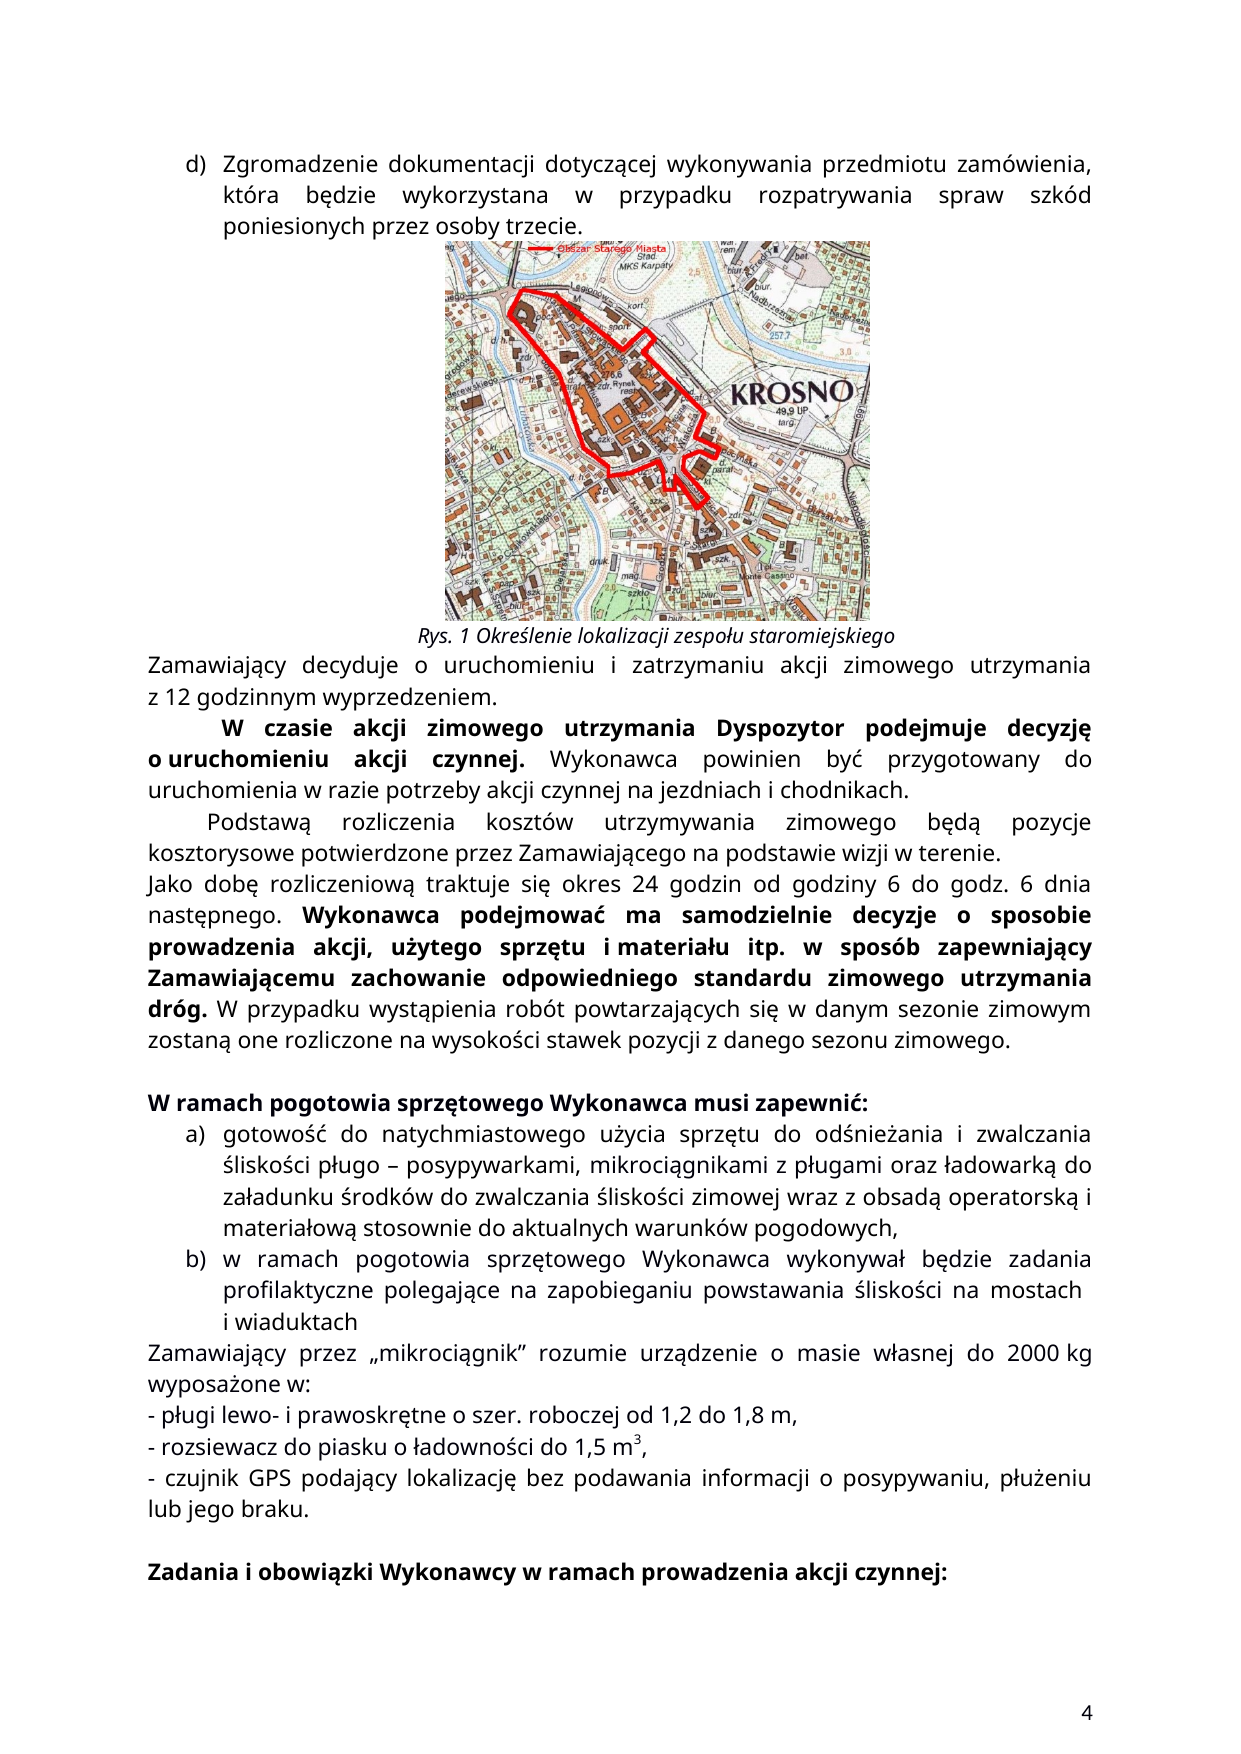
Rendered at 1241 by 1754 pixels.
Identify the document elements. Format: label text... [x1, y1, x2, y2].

text Zamawiający przez „mikrociągnik” rozumie urządzenie o masie własnej do 2000 kg wyposażone w: [148, 1337, 1093, 1399]
text Podstawą rozliczenia kosztów utrzymywania zimowego będą pozycje kosztorysowe potwierdzone przez Zamawiającego na podstawie wizji w terenie. [148, 805, 1093, 868]
list - czujnik GPS podający lokalizację bez podawania informacji o posypywaniu, płużeniu lub jego braku. [148, 1462, 1093, 1524]
text Zadania i obowiązki Wykonawcy w ramach prowadzenia akcji czynnej: [148, 1555, 1093, 1587]
text Rys. 1 Określenie lokalizacji zespołu staromiejskiego [223, 621, 1093, 649]
text W ramach pogotowia sprzętowego Wykonawca musi zapewnić: [148, 1087, 1093, 1118]
list w ramach pogotowia sprzętowego Wykonawca wykonywał będzie zadania profilaktyczne polegające na zapobieganiu powstawania śliskości na mostach i wiaduktach [185, 1243, 1093, 1337]
picture [445, 241, 870, 621]
list gotowość do natychmiastowego użycia sprzętu do odśnieżania i zwalczania śliskości pługo – posypywarkami, mikrociągnikami z pługami oraz ładowarką do załadunku środków do zwalczania śliskości zimowej wraz z obsadą operatorską i materiałową stosownie do aktualnych warunków pogodowych, [185, 1118, 1093, 1243]
text W czasie akcji zimowego utrzymania Dyspozytor podejmuje decyzję o uruchomieniu akcji czynnej. Wykonawca powinien być przygotowany do uruchomienia w razie potrzeby akcji czynnej na jezdniach i chodnikach. [148, 712, 1093, 805]
text Jako dobę rozliczeniową traktuje się okres 24 godzin od godziny 6 do godz. 6 dnia następnego. Wykonawca podejmować ma samodzielnie decyzje o sposobie prowadzenia akcji, użytego sprzętu i materiału itp. w sposób zapewniający Zamawiającemu zachowanie odpowiedniego standardu zimowego utrzymania dróg. W przypadku wystąpienia robót powtarzających się w danym sezonie zimowym zostaną one rozliczone na wysokości stawek pozycji z danego sezonu zimowego. [148, 868, 1093, 1055]
text Zamawiający decyduje o uruchomieniu i zatrzymaniu akcji zimowego utrzymania z 12 godzinnym wyprzedzeniem. [148, 649, 1093, 712]
list - pługi lewo- i prawoskrętne o szer. roboczej od 1,2 do 1,8 m, [148, 1399, 1093, 1430]
list - rozsiewacz do piasku o ładowności do 1,5 m3, [148, 1430, 1093, 1462]
list Zgromadzenie dokumentacji dotyczącej wykonywania przedmiotu zamówienia, która będzie wykorzystana w przypadku rozpatrywania spraw szkód poniesionych przez osoby trzecie. [185, 148, 1093, 241]
